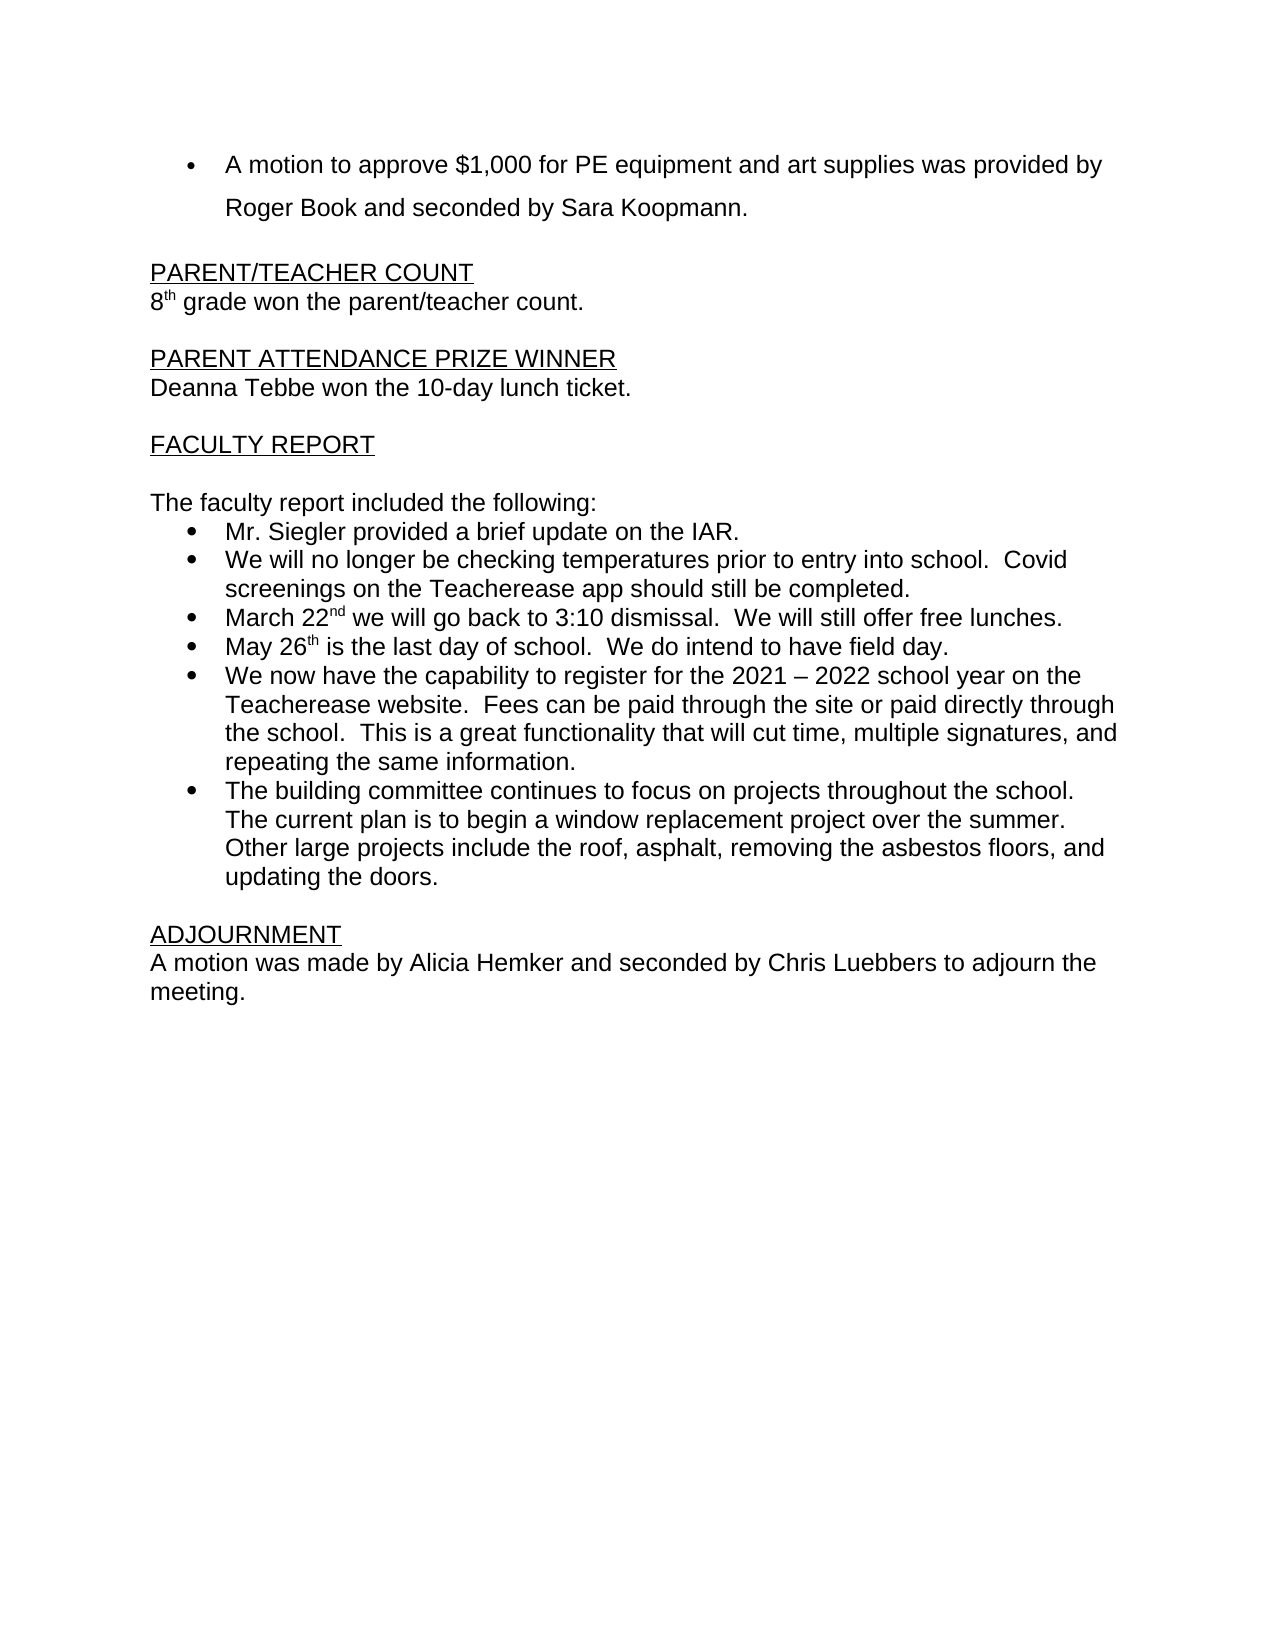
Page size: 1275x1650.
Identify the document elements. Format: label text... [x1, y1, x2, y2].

text ADJOURNMENT [150, 920, 1125, 948]
text 8th grade won the parent/teacher count. [150, 287, 1125, 315]
text Deanna Tebbe won the 10-day lunch ticket. [150, 373, 1125, 402]
list A motion to approve $1,000 for PE equipment and art supplies was provided by Roger Book and seconded by Sara Koopmann. [187, 150, 1125, 222]
text PARENT/TEACHER COUNT [150, 258, 1125, 287]
list May 26th is the last day of school. We do intend to have field day. [187, 632, 1125, 661]
list Mr. Siegler provided a brief update on the IAR. [187, 517, 1125, 545]
text The faculty report included the following: [150, 488, 1125, 517]
text PARENT ATTENDANCE PRIZE WINNER [150, 344, 1125, 373]
text FACULTY REPORT [150, 430, 1125, 459]
list March 22nd we will go back to 3:10 dismissal. We will still offer free lunches. [187, 603, 1125, 632]
list We will no longer be checking temperatures prior to entry into school. Covid screenings on the Teacherease app should still be completed. [187, 545, 1125, 603]
list We now have the capability to register for the 2021 – 2022 school year on the Teacherease website. Fees can be paid through the site or paid directly through the school. This is a great functionality that will cut time, multiple signatures, and repeating the same information. [187, 661, 1125, 776]
list The building committee continues to focus on projects throughout the school. The current plan is to begin a window replacement project over the summer. Other large projects include the roof, asphalt, removing the asbestos floors, and updating the doors. [187, 776, 1125, 891]
text A motion was made by Alicia Hemker and seconded by Chris Luebbers to adjourn the meeting. [150, 948, 1125, 1006]
